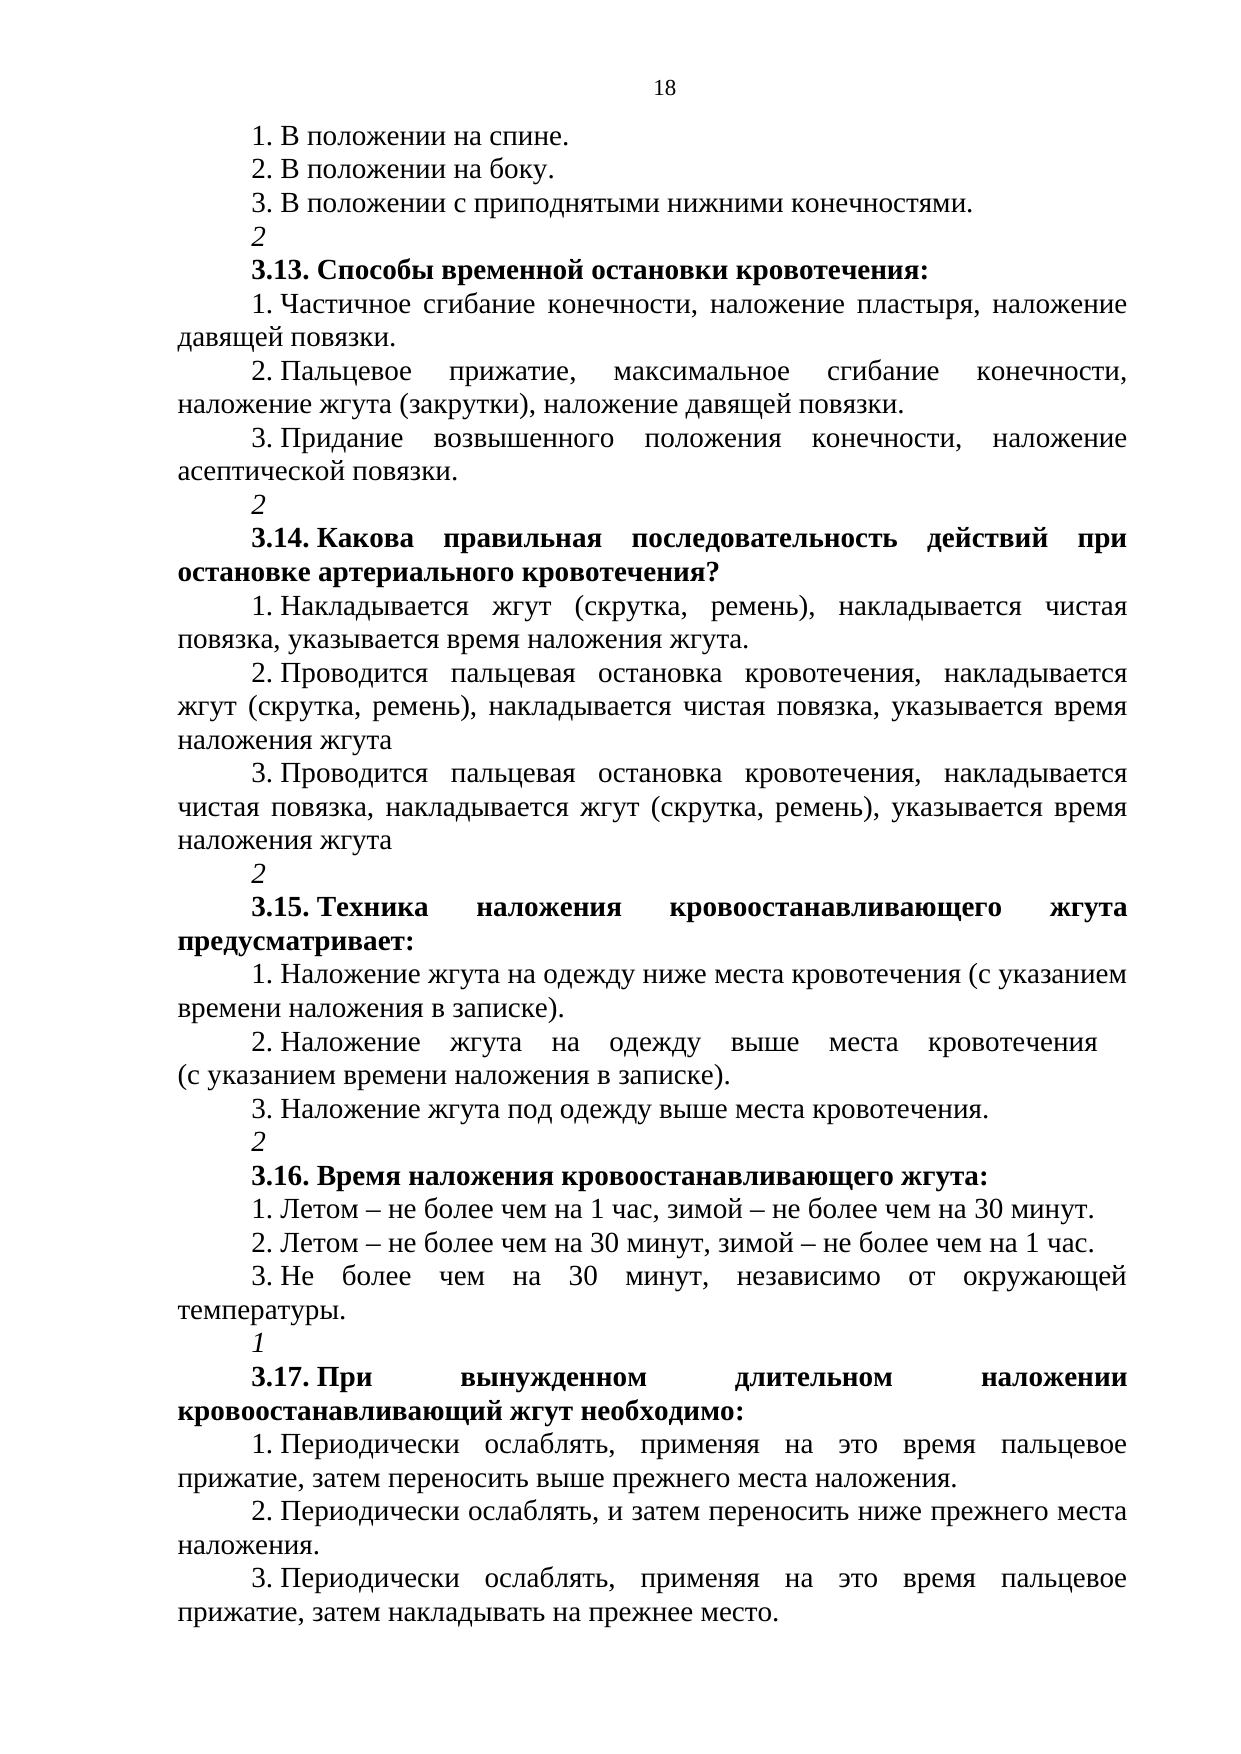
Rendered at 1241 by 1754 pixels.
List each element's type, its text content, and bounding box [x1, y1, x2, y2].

text 2. Периодически ослаблять, и затем переносить ниже прежнего места наложения. [177, 1493, 1128, 1560]
text 3. Придание возвышенного положения конечности, наложение асептической повязки. [177, 420, 1128, 487]
text 1. В положении на спине. [177, 118, 1128, 152]
text 1. Периодически ослаблять, применяя на это время пальцевое прижатие, затем переносить выше прежнего места наложения. [177, 1426, 1128, 1493]
text 1. Накладывается жгут (скрутка, ремень), накладывается чистая повязка, указывается время наложения жгута. [177, 588, 1128, 655]
text 2 [177, 856, 1128, 889]
text 2. Проводится пальцевая остановка кровотечения, накладывается жгут (скрутка, ремень), накладывается чистая повязка, указывается время наложения жгута [177, 655, 1128, 755]
text 3. Периодически ослаблять, применяя на это время пальцевое прижатие, затем накладывать на прежнее место. [177, 1560, 1128, 1627]
text 3.14. Какова правильная последовательность действий при остановке артериального кровотечения? [177, 521, 1128, 588]
text 3.13. Способы временной остановки кровотечения: [177, 252, 1128, 286]
text 2. Наложение жгута на одежду выше места кровотечения (с указанием времени наложения в записке). [177, 1024, 1128, 1091]
text 2 [177, 219, 1128, 252]
text 3. Не более чем на 30 минут, независимо от окружающей температуры. [177, 1258, 1128, 1326]
text 3.17. При вынужденном длительном наложении кровоостанавливающий жгут необходимо: [177, 1359, 1128, 1426]
text 2. Пальцевое прижатие, максимальное сгибание конечности, наложение жгута (закрутки), наложение давящей повязки. [177, 353, 1128, 420]
text 3. Наложение жгута под одежду выше места кровотечения. [177, 1091, 1128, 1124]
text 2. Летом – не более чем на 30 минут, зимой – не более чем на 1 час. [177, 1225, 1128, 1258]
text 3. В положении с приподнятыми нижними конечностями. [177, 185, 1128, 219]
text 1. Летом – не более чем на 1 час, зимой – не более чем на 30 минут. [177, 1191, 1128, 1225]
text 1 [177, 1326, 1128, 1359]
text 3.15. Техника наложения кровоостанавливающего жгута предусматривает: [177, 889, 1128, 957]
text 2 [177, 487, 1128, 521]
text 3.16. Время наложения кровоостанавливающего жгута: [177, 1158, 1128, 1191]
text 3. Проводится пальцевая остановка кровотечения, накладывается чистая повязка, накладывается жгут (скрутка, ремень), указывается время наложения жгута [177, 755, 1128, 856]
text 1. Наложение жгута на одежду ниже места кровотечения (с указанием времени наложения в записке). [177, 957, 1128, 1024]
text 1. Частичное сгибание конечности, наложение пластыря, наложение давящей повязки. [177, 286, 1128, 353]
text 2 [177, 1124, 1128, 1158]
text 2. В положении на боку. [177, 152, 1128, 185]
